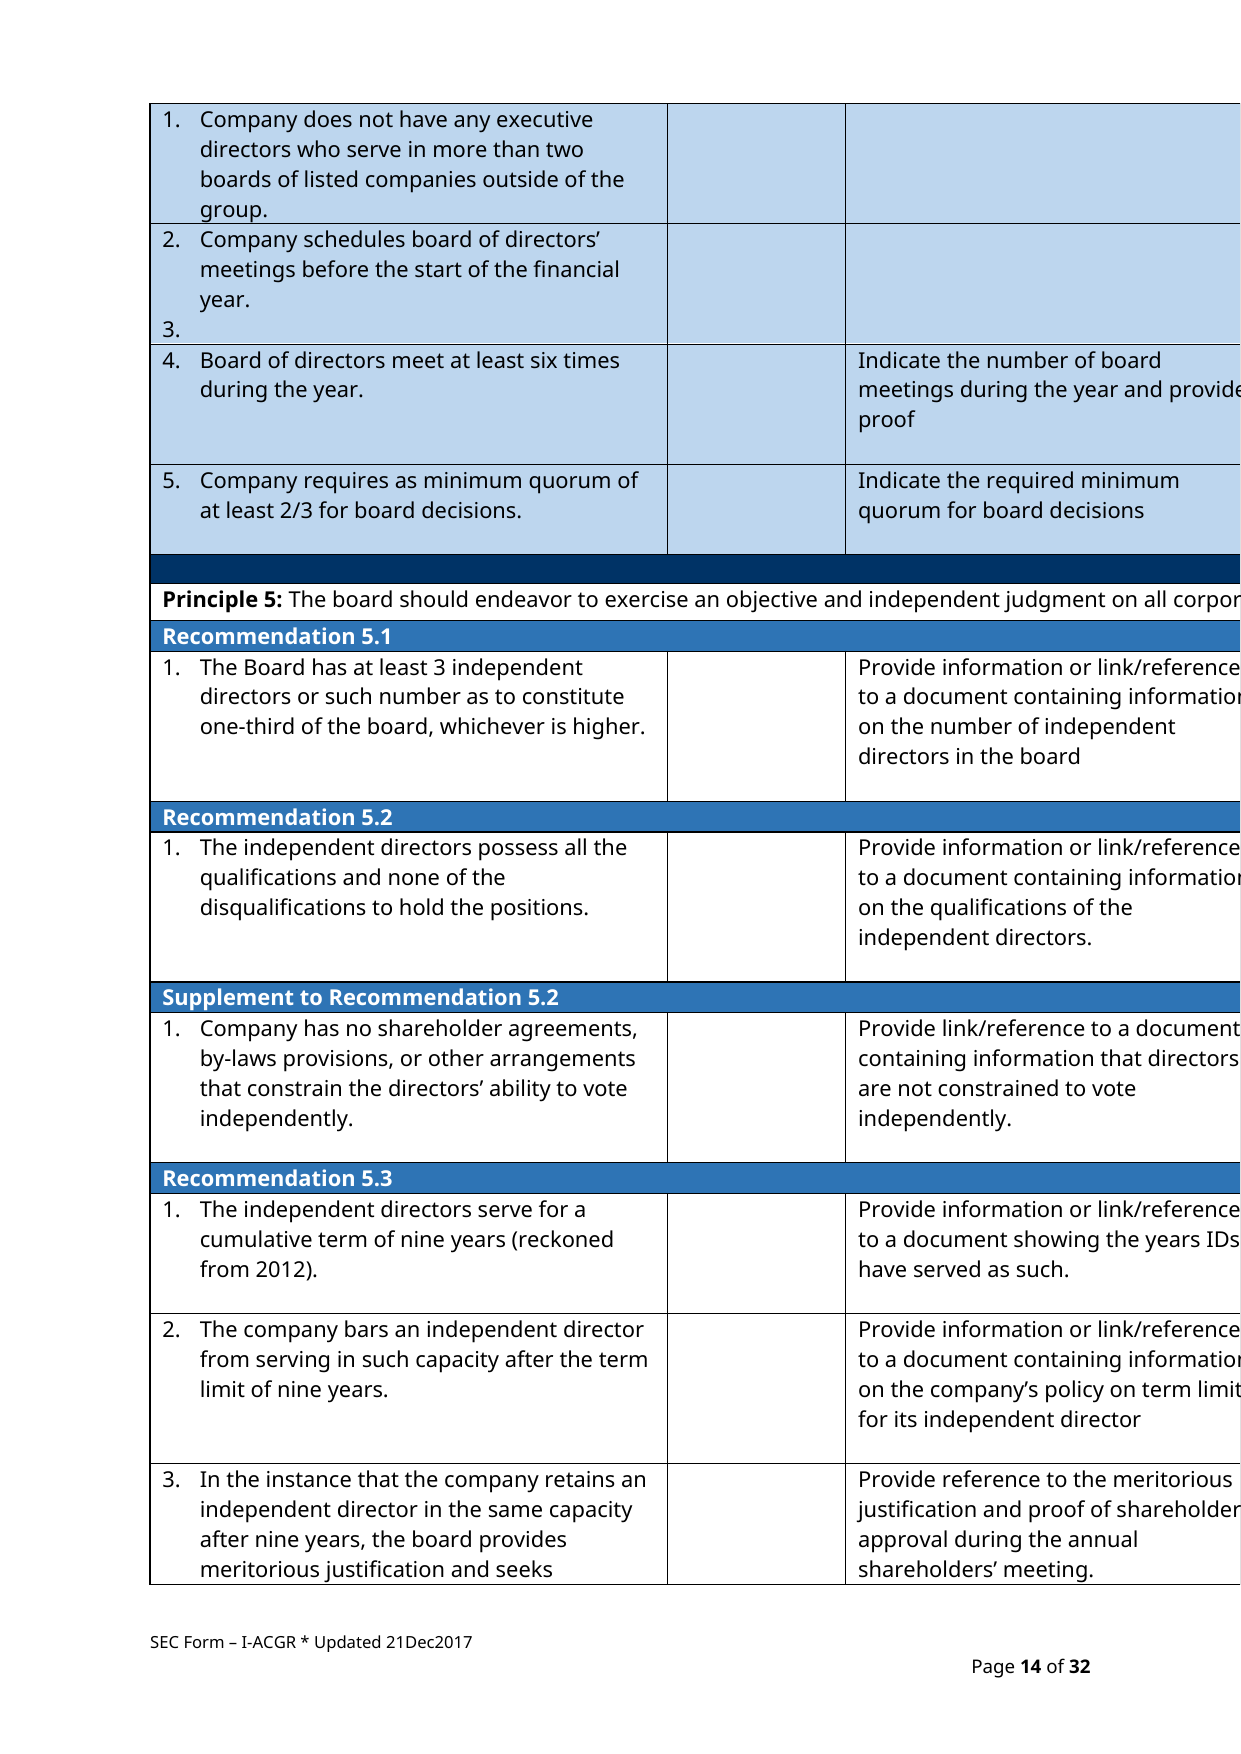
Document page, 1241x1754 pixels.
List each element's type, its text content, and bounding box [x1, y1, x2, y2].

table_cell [151, 1464, 667, 1583]
table_cell [668, 1013, 845, 1162]
table_cell Board of directors meet at least six times during the year. [151, 345, 667, 464]
table_cell [668, 1464, 845, 1583]
table_cell Company requires as minimum quorum of at least 2/3 for board decisions. [151, 465, 667, 554]
table_cell The Board has at least 3 independent directors or such number as to constitute one-third of the board, whichever is higher. [151, 652, 667, 801]
table_cell [668, 224, 845, 343]
table_cell [668, 1194, 845, 1313]
table_cell Indicate the required minimum quorum for board decisions [846, 465, 1240, 554]
table_cell Company does not have any executive directors who serve in more than two boards of listed companies outside of the group. [151, 104, 667, 223]
table_cell Provide information or link/reference to a document containing information on the company’s policy on term limits for its independent director [846, 1314, 1240, 1463]
table_cell Provide information or link/reference to a document containing information on the qualifications of the independent directors. [846, 833, 1240, 981]
table_cell The independent directors possess all the qualifications and none of the disqualifications to hold the positions. [151, 833, 667, 981]
table_cell Supplement to Recommendation 5.2 [151, 983, 1240, 1012]
table_cell Indicate the number of board meetings during the year and provide proof [846, 345, 1240, 464]
table_cell Company schedules board of directors’ meetings before the start of the financial year. [151, 224, 667, 343]
table_cell [668, 1314, 845, 1463]
table_cell [668, 833, 845, 981]
table_cell The company bars an independent director from serving in such capacity after the term limit of nine years. [151, 1314, 667, 1463]
table_cell [151, 555, 1240, 583]
table_cell Principle 5: The board should endeavor to exercise an objective and independent judgment on all corporate affairs [151, 584, 1240, 620]
table_cell The independent directors serve for a cumulative term of nine years (reckoned from 2012). [151, 1194, 667, 1313]
table_cell [668, 465, 845, 554]
table_cell Provide information or link/reference to a document containing information on the number of independent directors in the board [846, 652, 1240, 801]
table_cell Recommendation 5.3 [151, 1163, 1240, 1193]
table_cell [668, 345, 845, 464]
table_cell [846, 104, 1240, 223]
table_cell Provide link/reference to a document containing information that directors are not constrained to vote independently. [846, 1013, 1240, 1162]
table_cell [668, 104, 845, 223]
table_cell Company has no shareholder agreements, by-laws provisions, or other arrangements that constrain the directors’ ability to vote independently. [151, 1013, 667, 1162]
table_cell Recommendation 5.1 [151, 621, 1240, 651]
table_cell Provide information or link/reference to a document showing the years IDs have served as such. [846, 1194, 1240, 1313]
table_cell [846, 224, 1240, 343]
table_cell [846, 1464, 1240, 1583]
table_cell [668, 652, 845, 801]
table_cell Recommendation 5.2 [151, 802, 1240, 831]
